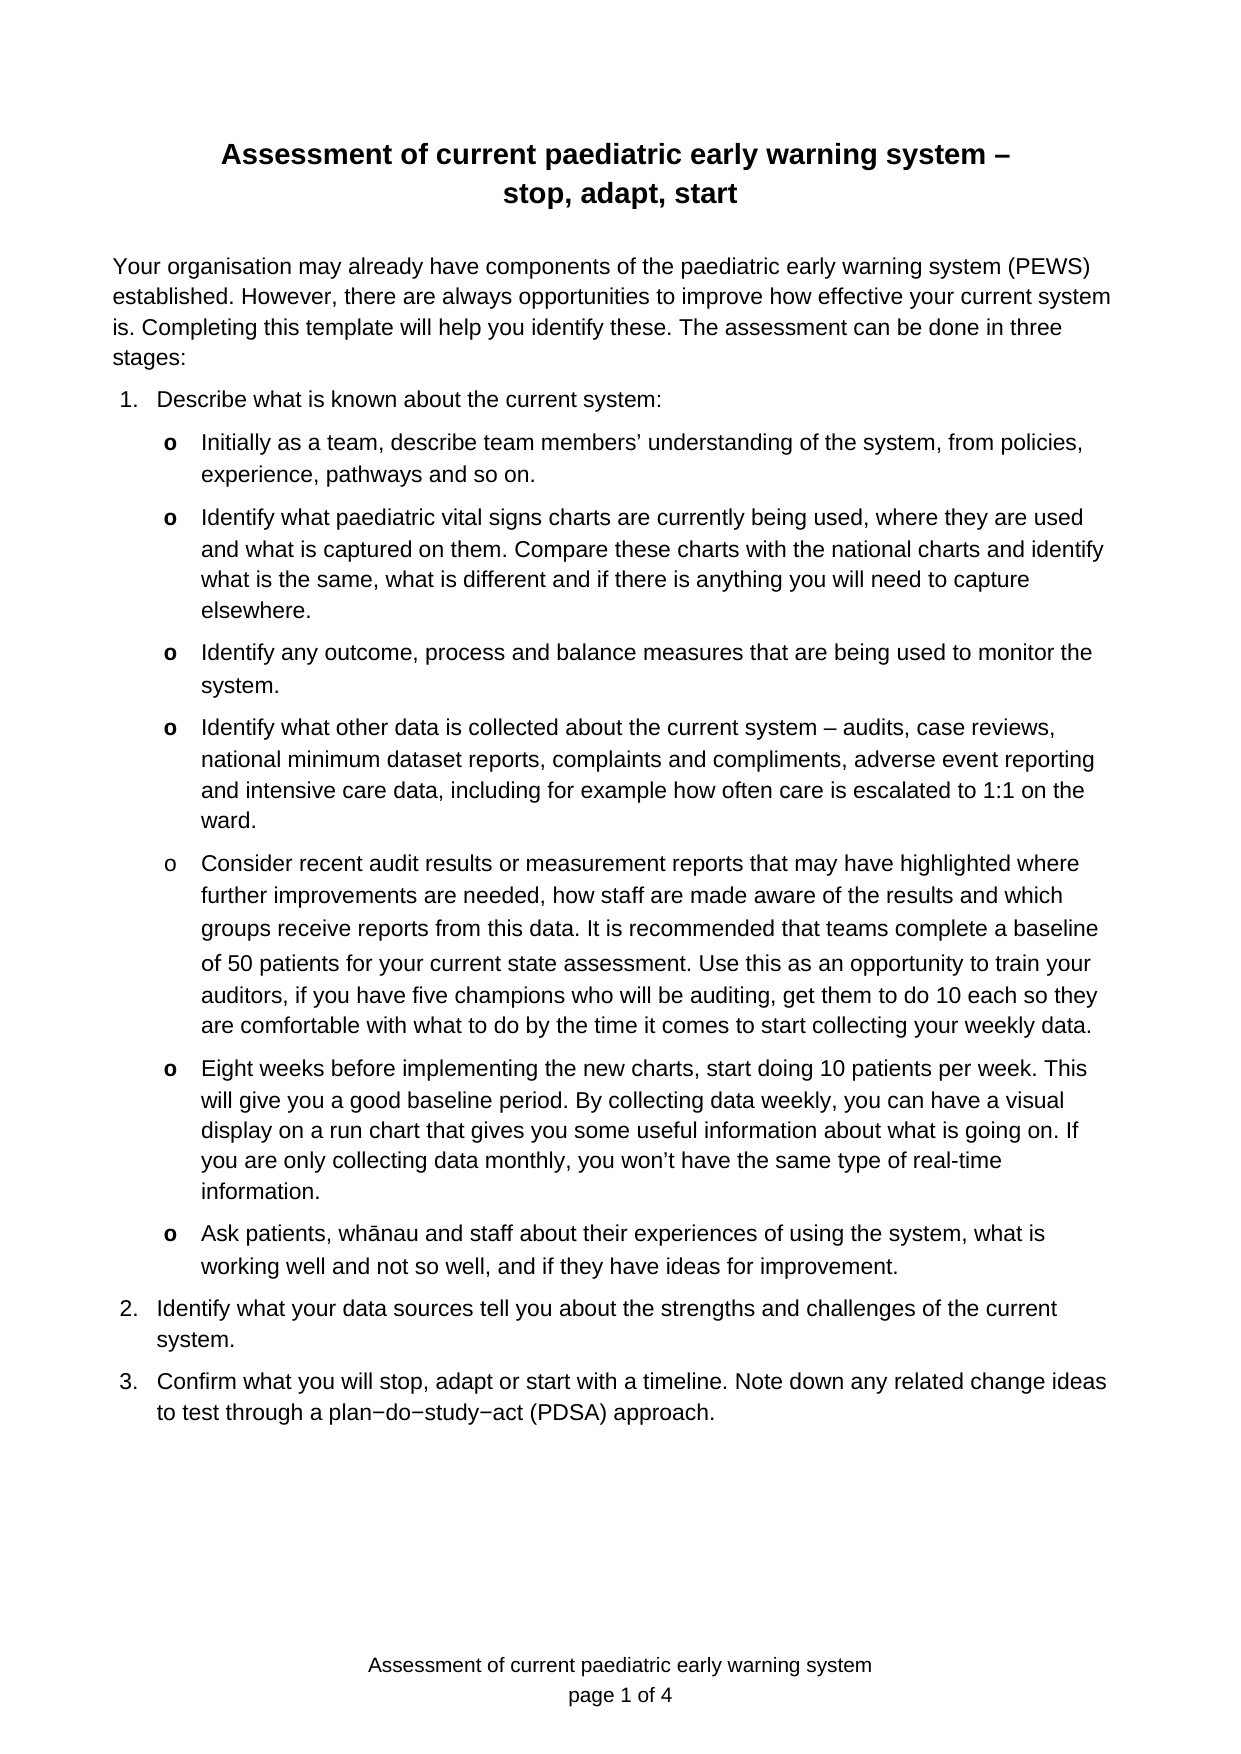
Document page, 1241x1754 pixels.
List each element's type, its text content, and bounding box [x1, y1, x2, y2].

list Consider recent audit results or measurement reports that may have highlighted where further improvements are needed, how staff are made aware of the results and which groups receive reports from this data. It is recommended that teams complete a baseline of 50 patients for your current state assessment. Use this as an opportunity to train your auditors, if you have five champions who will be auditing, get them to do 10 each so they are comfortable with what to do by the time it comes to start collecting your weekly data. [163, 849, 1118, 1038]
text Your organisation may already have components of the paediatric early warning system (PEWS) established. However, there are always opportunities to improve how effective your current system is. Completing this template will help you identify these. The assessment can be done in three stages: [112, 253, 1118, 370]
list Confirm what you will stop, adapt or start with a timeline. Note down any related change ideas to test through a plan−do−study−act (PDSA) approach. [119, 1368, 1128, 1425]
list Ask patients, whānau and staff about their experiences of using the system, what is working well and not so well, and if they have ideas for improvement. [163, 1220, 1118, 1279]
list Identify any outcome, process and balance measures that are being used to monitor the system. [163, 639, 1118, 698]
list Identify what paediatric vital signs charts are currently being used, where they are used and what is captured on them. Compare these charts with the national charts and identify what is the same, what is different and if there is anything you will need to capture elsewhere. [163, 504, 1118, 623]
list Identify what your data sources tell you about the strengths and challenges of the current system. [119, 1295, 1128, 1352]
list Eight weeks before implementing the new charts, start doing 10 patients per week. This will give you a good baseline period. By collecting data weekly, you can have a visual display on a run chart that gives you some useful information about what is going on. If you are only collecting data monthly, you won’t have the same type of real-time information. [163, 1055, 1118, 1204]
list Describe what is known about the current system: [119, 386, 1118, 413]
subtitle Assessment of current paediatric early warning system – stop, adapt, start [112, 137, 1128, 209]
list Initially as a team, describe team members’ understanding of the system, from policies, experience, pathways and so on. [163, 429, 1118, 488]
list Identify what other data is collected about the current system – audits, case reviews, national minimum dataset reports, complaints and compliments, adverse event reporting and intensive care data, including for example how often care is escalated to 1:1 on the ward. [163, 714, 1118, 833]
